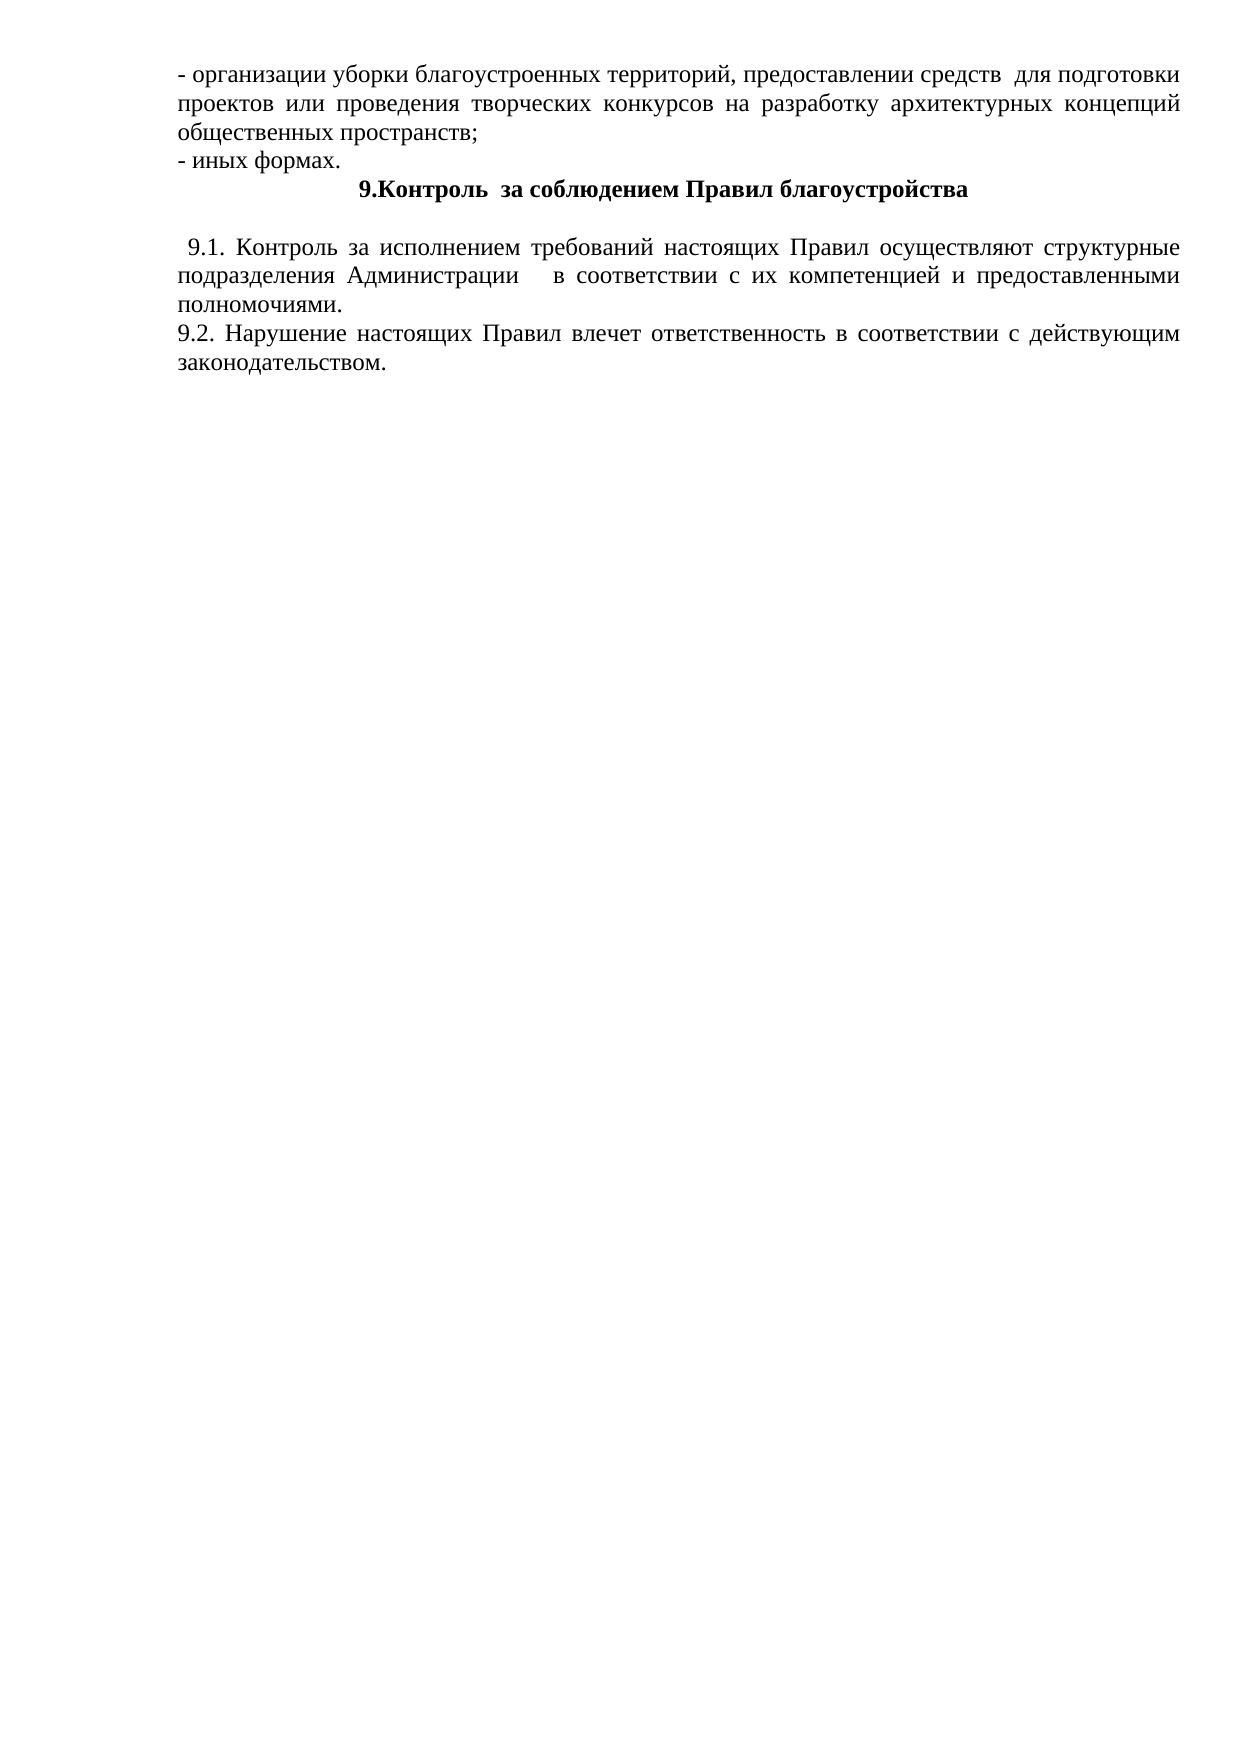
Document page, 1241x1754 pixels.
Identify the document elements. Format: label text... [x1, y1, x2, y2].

text - иных формах. [177, 145, 1181, 174]
text 9.1. Контроль за исполнением требований настоящих Правил осуществляют структурные подразделения Администрации в соответствии с их компетенцией и предоставленными полномочиями. [177, 232, 1181, 318]
text - организации уборки благоустроенных территорий, предоставлении средств для подготовки проектов или проведения творческих конкурсов на разработку архитектурных концепций общественных пространств; [177, 59, 1181, 145]
text 9.2. Нарушение настоящих Правил влечет ответственность в соответствии с действующим законодательством. [177, 318, 1181, 375]
text 9.Контроль за соблюдением Правил благоустройства [177, 174, 1181, 203]
